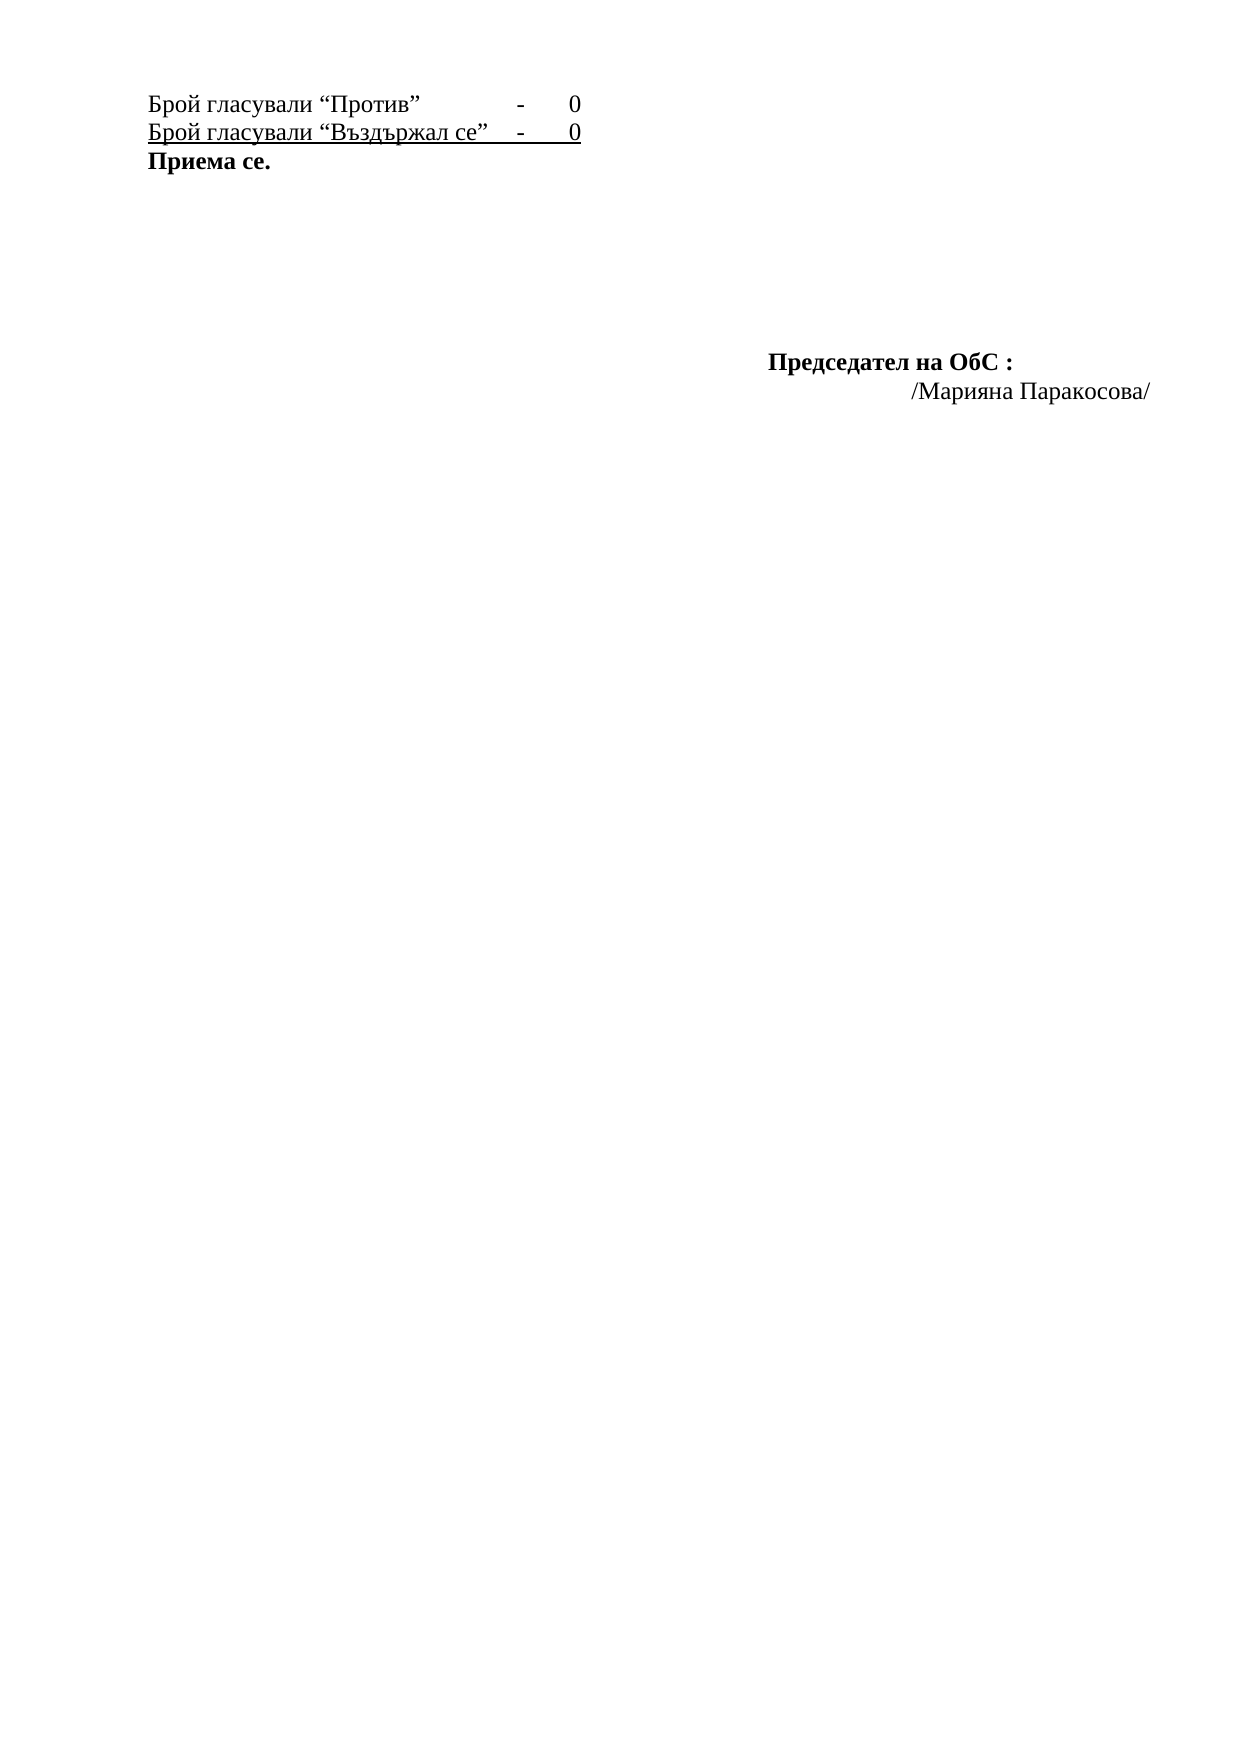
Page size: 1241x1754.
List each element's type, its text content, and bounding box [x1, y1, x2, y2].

text /Марияна Паракосова/ [886, 376, 1181, 405]
subtitle Брой гласували “Въздържал се” - 0 [148, 117, 1181, 146]
subtitle Брой гласували “Против” - 0 [148, 89, 1181, 117]
text Председател на ОбС : [148, 347, 1152, 376]
text Приема се. [148, 146, 1181, 175]
